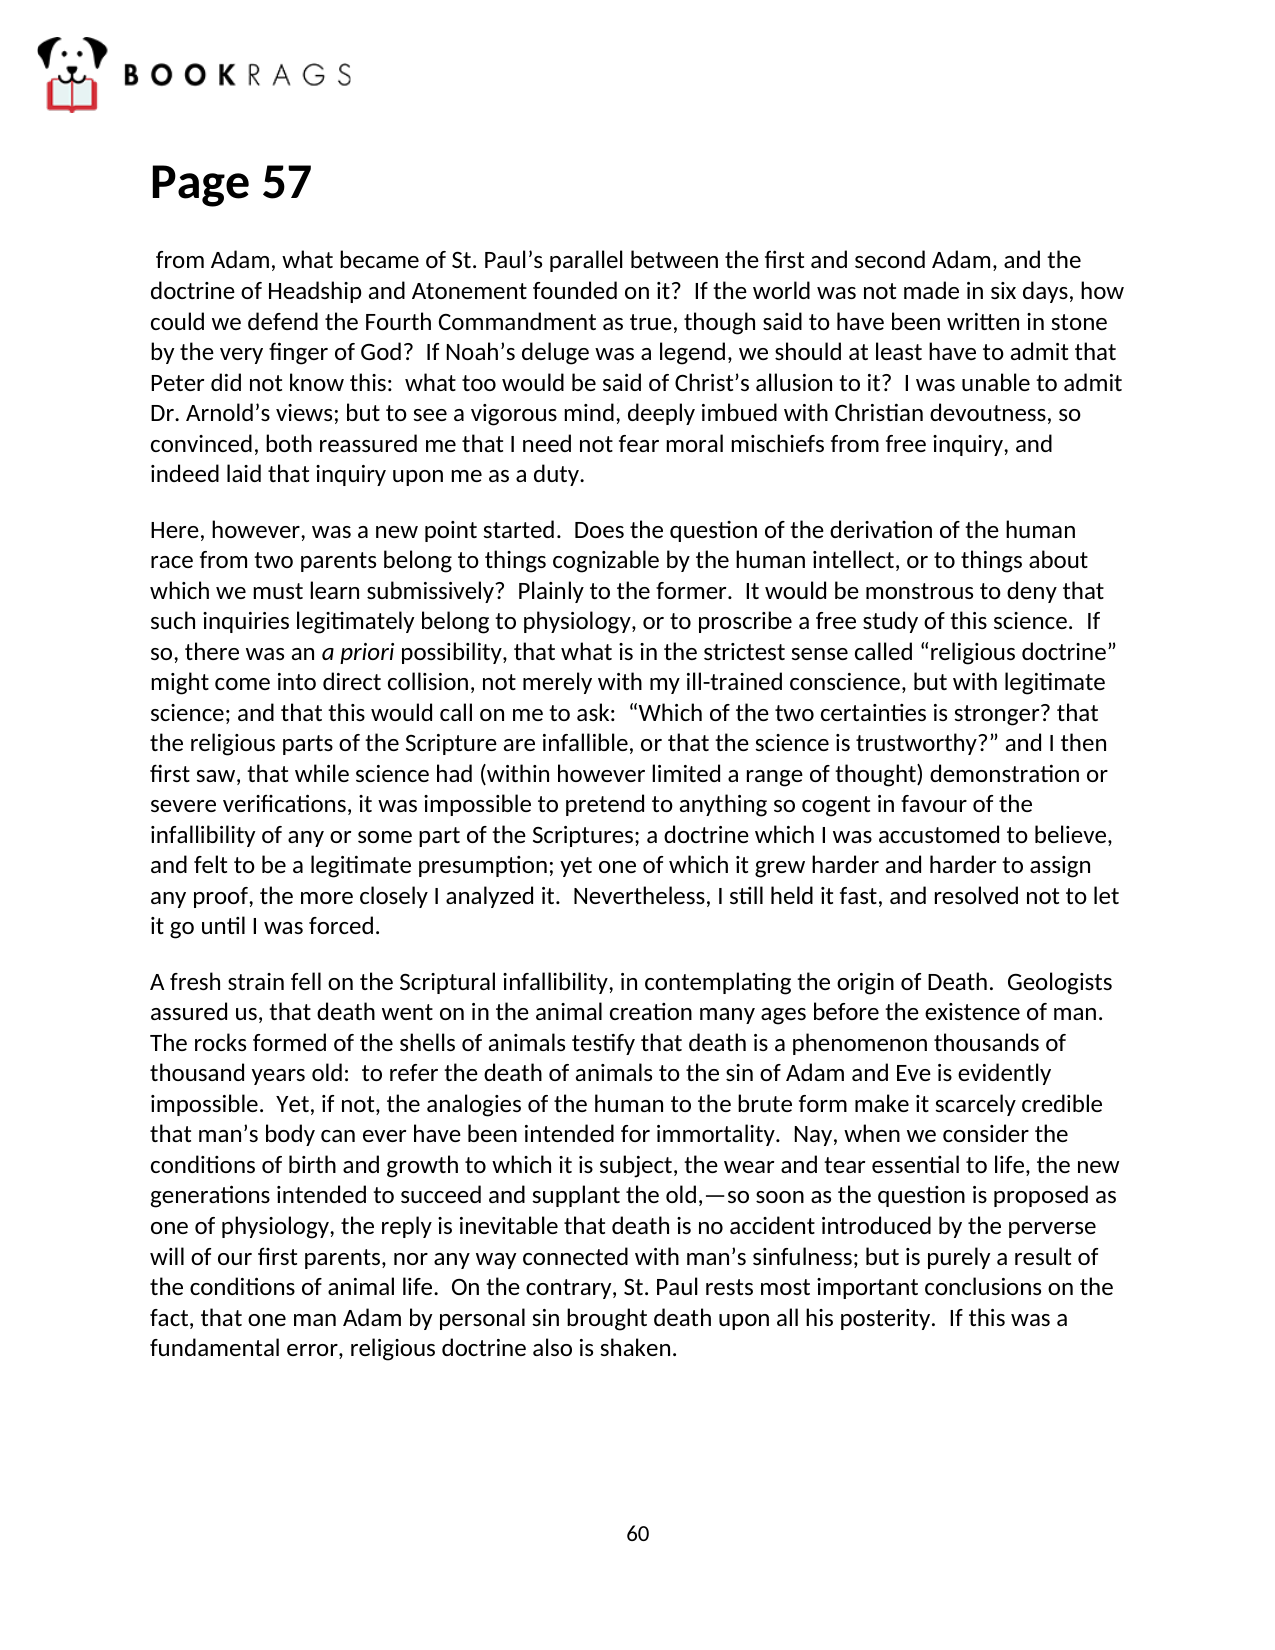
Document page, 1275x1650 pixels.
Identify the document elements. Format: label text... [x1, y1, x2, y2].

text Here, however, was a new point started. Does the question of the derivation of the human race from two parents belong to things cognizable by the human intellect, or to things about which we must learn submissively? Plainly to the former. It would be monstrous to deny that such inquiries legitimately belong to physiology, or to proscribe a free study of this science. If so, there was an a priori possibility, that what is in the strictest sense called “religious doctrine” might come into direct collision, not merely with my ill-trained conscience, but with legitimate science; and that this would call on me to ask: “Which of the two certainties is stronger? that the religious parts of the Scripture are infallible, or that the science is trustworthy?” and I then first saw, that while science had (within however limited a range of thought) demonstration or severe verifications, it was impossible to pretend to anything so cogent in favour of the infallibility of any or some part of the Scriptures; a doctrine which I was accustomed to believe, and felt to be a legitimate presumption; yet one of which it grew harder and harder to assign any proof, the more closely I analyzed it. Nevertheless, I still held it fast, and resolved not to let it go until I was forced. [150, 514, 1125, 941]
picture [37, 37, 351, 113]
text from Adam, what became of St. Paul’s parallel between the first and second Adam, and the doctrine of Headship and Atonement founded on it? If the world was not made in six days, how could we defend the Fourth Commandment as true, though said to have been written in stone by the very finger of God? If Noah’s deluge was a legend, we should at least have to admit that Peter did not know this: what too would be said of Christ’s allusion to it? I was unable to admit Dr. Arnold’s views; but to see a vigorous mind, deeply imbued with Christian devoutness, so convinced, both reassured me that I need not fear moral mischiefs from free inquiry, and indeed laid that inquiry upon me as a duty. [150, 244, 1125, 489]
text Page 57 [150, 150, 1125, 211]
text A fresh strain fell on the Scriptural infallibility, in contemplating the origin of Death. Geologists assured us, that death went on in the animal creation many ages before the existence of man. The rocks formed of the shells of animals testify that death is a phenomenon thousands of thousand years old: to refer the death of animals to the sin of Adam and Eve is evidently impossible. Yet, if not, the analogies of the human to the brute form make it scarcely credible that man’s body can ever have been intended for immortality. Nay, when we consider the conditions of birth and growth to which it is subject, the wear and tear essential to life, the new generations intended to succeed and supplant the old,—­so soon as the question is proposed as one of physiology, the reply is inevitable that death is no accident introduced by the perverse will of our first parents, nor any way connected with man’s sinfulness; but is purely a result of the conditions of animal life. On the contrary, St. Paul rests most important conclusions on the fact, that one man Adam by personal sin brought death upon all his posterity. If this was a fundamental error, religious doctrine also is shaken. [150, 966, 1125, 1363]
